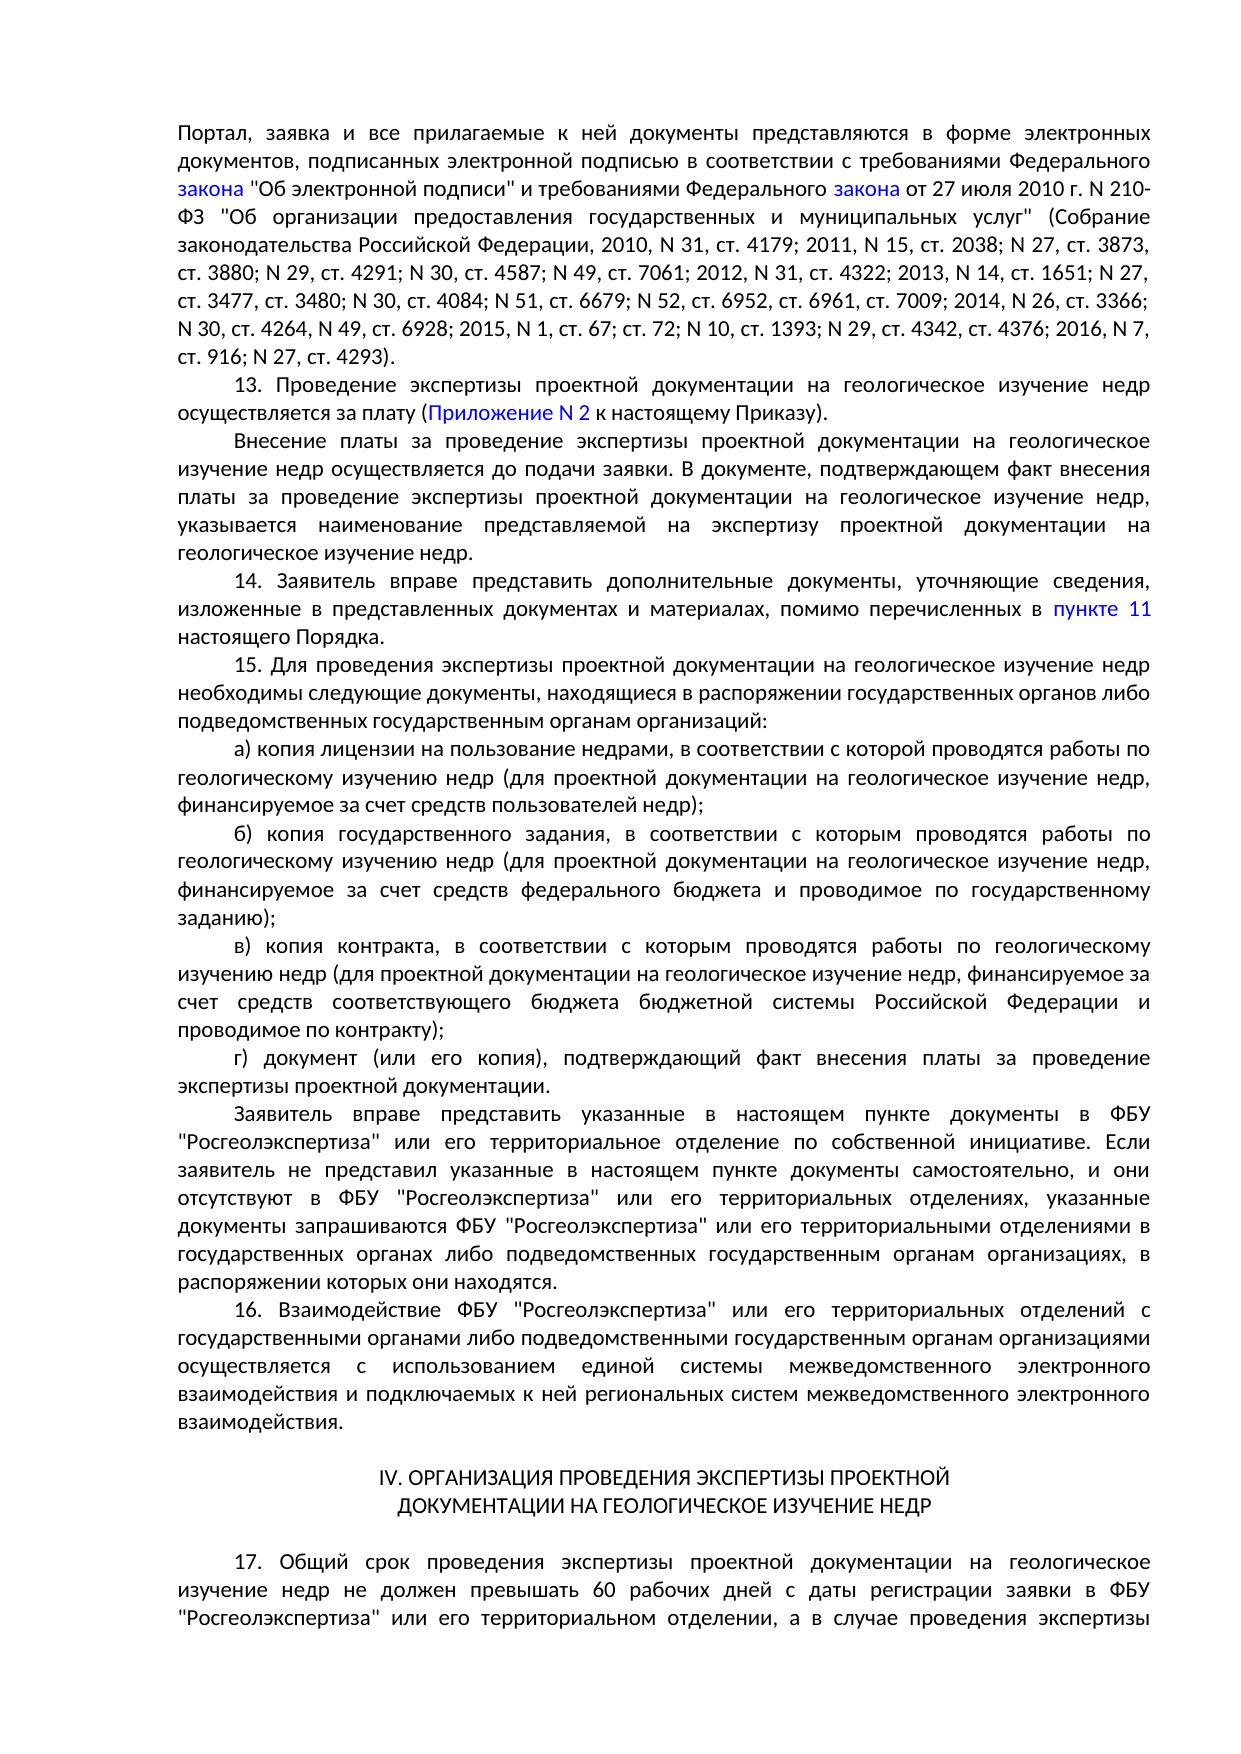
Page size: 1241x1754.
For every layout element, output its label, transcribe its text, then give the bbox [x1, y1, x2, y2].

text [177, 118, 1152, 370]
text 15. Для проведения экспертизы проектной документации на геологическое изучение недр необходимы следующие документы, находящиеся в распоряжении государственных органов либо подведомственных государственным органам организаций: [177, 651, 1152, 734]
text ДОКУМЕНТАЦИИ НА ГЕОЛОГИЧЕСКОЕ ИЗУЧЕНИЕ НЕДР [177, 1491, 1152, 1519]
text б) копия государственного задания, в соответствии с которым проводятся работы по геологическому изучению недр (для проектной документации на геологическое изучение недр, финансируемое за счет средств федерального бюджета и проводимое по государственному заданию); [177, 819, 1152, 931]
text IV. ОРГАНИЗАЦИЯ ПРОВЕДЕНИЯ ЭКСПЕРТИЗЫ ПРОЕКТНОЙ [177, 1463, 1152, 1491]
text в) копия контракта, в соответствии с которым проводятся работы по геологическому изучению недр (для проектной документации на геологическое изучение недр, финансируемое за счет средств соответствующего бюджета бюджетной системы Российской Федерации и проводимое по контракту); [177, 931, 1152, 1043]
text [177, 1547, 1152, 1631]
text 13. Проведение экспертизы проектной документации на геологическое изучение недр осуществляется за плату (Приложение N 2 к настоящему Приказу). [177, 370, 1152, 426]
text 14. Заявитель вправе представить дополнительные документы, уточняющие сведения, изложенные в представленных документах и материалах, помимо перечисленных в пункте 11 настоящего Порядка. [177, 566, 1152, 651]
text Заявитель вправе представить указанные в настоящем пункте документы в ФБУ "Росгеолэкспертиза" или его территориальное отделение по собственной инициативе. Если заявитель не представил указанные в настоящем пункте документы самостоятельно, и они отсутствуют в ФБУ "Росгеолэкспертиза" или его территориальных отделениях, указанные документы запрашиваются ФБУ "Росгеолэкспертиза" или его территориальными отделениями в государственных органах либо подведомственных государственным органам организациях, в распоряжении которых они находятся. [177, 1099, 1152, 1295]
text 16. Взаимодействие ФБУ "Росгеолэкспертиза" или его территориальных отделений с государственными органами либо подведомственными государственным органам организациями осуществляется с использованием единой системы межведомственного электронного взаимодействия и подключаемых к ней региональных систем межведомственного электронного взаимодействия. [177, 1295, 1152, 1435]
text Внесение платы за проведение экспертизы проектной документации на геологическое изучение недр осуществляется до подачи заявки. В документе, подтверждающем факт внесения платы за проведение экспертизы проектной документации на геологическое изучение недр, указывается наименование представляемой на экспертизу проектной документации на геологическое изучение недр. [177, 426, 1152, 566]
text а) копия лицензии на пользование недрами, в соответствии с которой проводятся работы по геологическому изучению недр (для проектной документации на геологическое изучение недр, финансируемое за счет средств пользователей недр); [177, 734, 1152, 819]
text г) документ (или его копия), подтверждающий факт внесения платы за проведение экспертизы проектной документации. [177, 1043, 1152, 1099]
